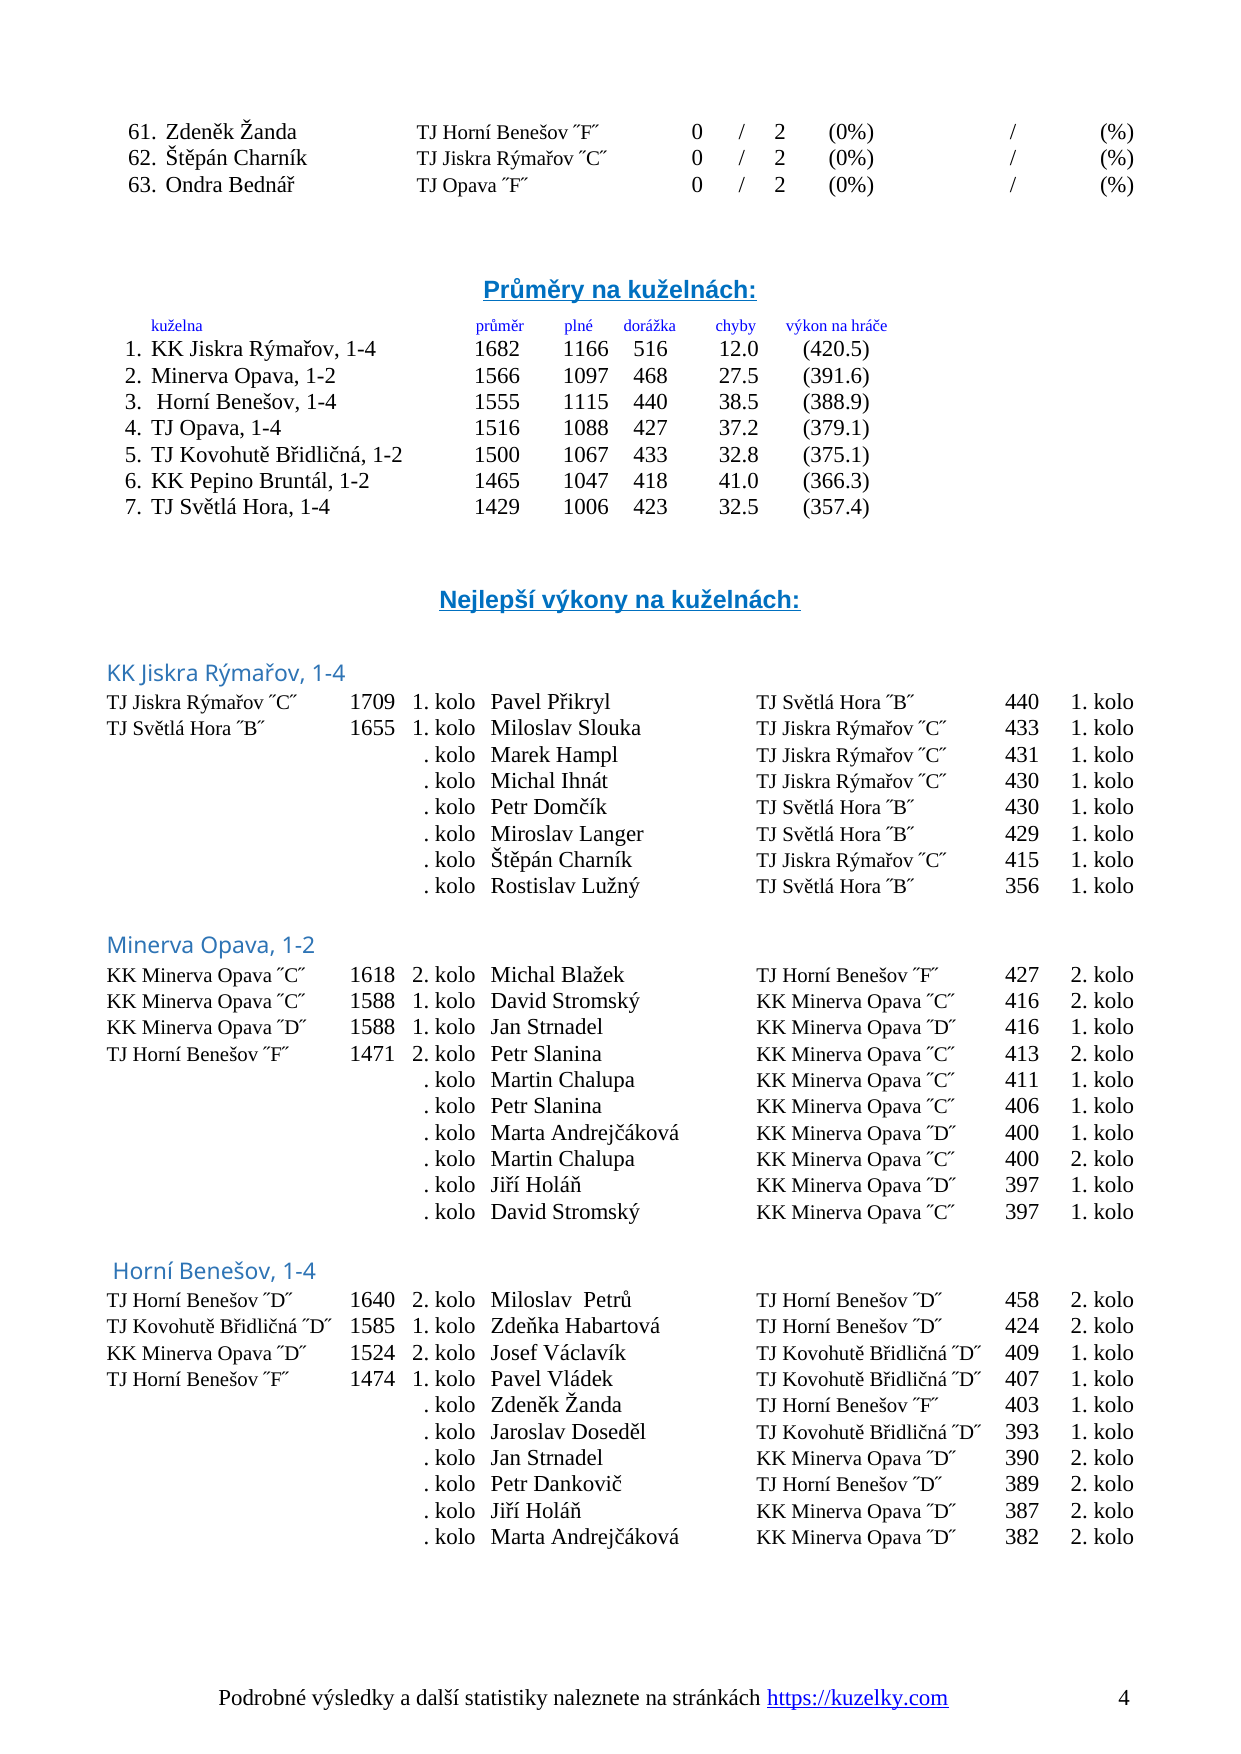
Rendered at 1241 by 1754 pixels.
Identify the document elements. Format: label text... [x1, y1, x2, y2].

text TJ Jiskra Rýmařov ˝C˝ 1709 1. kolo Pavel Přikryl TJ Světlá Hora ˝B˝ 440 1. kolo [106, 688, 1134, 714]
text . kolo Štěpán Charník TJ Jiskra Rýmařov ˝C˝ 415 1. kolo [106, 846, 1134, 872]
text Nejlepší výkony na kuželnách: [94, 585, 1145, 614]
text KK Minerva Opava ˝C˝ 1588 1. kolo David Stromský KK Minerva Opava ˝C˝ 416 2. kolo [106, 987, 1134, 1013]
text . kolo Petr Slanina KK Minerva Opava ˝C˝ 406 1. kolo [106, 1092, 1134, 1119]
subtitle KK Jiskra Rýmařov, 1-4 [106, 657, 1134, 688]
text . kolo Zdeněk Žanda TJ Horní Benešov ˝F˝ 403 1. kolo [106, 1391, 1134, 1418]
text . kolo Miroslav Langer TJ Světlá Hora ˝B˝ 429 1. kolo [106, 820, 1134, 846]
text . kolo David Stromský KK Minerva Opava ˝C˝ 397 1. kolo [106, 1198, 1134, 1224]
text KK Minerva Opava ˝C˝ 1618 2. kolo Michal Blažek TJ Horní Benešov ˝F˝ 427 2. kolo [106, 961, 1134, 987]
text TJ Horní Benešov ˝F˝ 1474 1. kolo Pavel Vládek TJ Kovohutě Břidličná ˝D˝ 407 1. kolo [106, 1365, 1134, 1391]
text . kolo Martin Chalupa KK Minerva Opava ˝C˝ 411 1. kolo [106, 1066, 1134, 1092]
text . kolo Marek Hampl TJ Jiskra Rýmařov ˝C˝ 431 1. kolo [106, 741, 1134, 767]
text 5. TJ Kovohutě Břidličná, 1-2 1500 1067 433 32.8 (375.1) [106, 441, 1134, 467]
text 4. TJ Opava, 1-4 1516 1088 427 37.2 (379.1) [106, 414, 1134, 441]
text . kolo Jiří Holáň KK Minerva Opava ˝D˝ 397 1. kolo [106, 1171, 1134, 1198]
subtitle Minerva Opava, 1-2 [106, 929, 1134, 961]
text 3. Horní Benešov, 1-4 1555 1115 440 38.5 (388.9) [106, 388, 1134, 414]
text TJ Horní Benešov ˝D˝ 1640 2. kolo Miloslav Petrů TJ Horní Benešov ˝D˝ 458 2. kolo [106, 1286, 1134, 1312]
text 62. Štěpán Charník TJ Jiskra Rýmařov ˝C˝ 0 / 2 (0%) / (%) [106, 144, 1134, 171]
text . kolo Petr Dankovič TJ Horní Benešov ˝D˝ 389 2. kolo [106, 1470, 1134, 1497]
text 61. Zdeněk Žanda TJ Horní Benešov ˝F˝ 0 / 2 (0%) / (%) [106, 118, 1134, 144]
text . kolo Marta Andrejčáková KK Minerva Opava ˝D˝ 400 1. kolo [106, 1119, 1134, 1145]
text 63. Ondra Bednář TJ Opava ˝F˝ 0 / 2 (0%) / (%) [106, 171, 1134, 197]
subtitle Horní Benešov, 1-4 [106, 1255, 1134, 1286]
text . kolo Michal Ihnát TJ Jiskra Rýmařov ˝C˝ 430 1. kolo [106, 767, 1134, 793]
text TJ Kovohutě Břidličná ˝D˝ 1585 1. kolo Zdeňka Habartová TJ Horní Benešov ˝D˝ 424 2. kolo [106, 1312, 1134, 1339]
text . kolo Rostislav Lužný TJ Světlá Hora ˝B˝ 356 1. kolo [106, 872, 1134, 899]
text . kolo Martin Chalupa KK Minerva Opava ˝C˝ 400 2. kolo [106, 1145, 1134, 1171]
text Průměry na kuželnách: [94, 275, 1145, 304]
text TJ Horní Benešov ˝F˝ 1471 2. kolo Petr Slanina KK Minerva Opava ˝C˝ 413 2. kolo [106, 1040, 1134, 1066]
text . kolo Jaroslav Doseděl TJ Kovohutě Břidličná ˝D˝ 393 1. kolo [106, 1418, 1134, 1444]
text 7. TJ Světlá Hora, 1-4 1429 1006 423 32.5 (357.4) [106, 493, 1134, 520]
text KK Minerva Opava ˝D˝ 1588 1. kolo Jan Strnadel KK Minerva Opava ˝D˝ 416 1. kolo [106, 1013, 1134, 1040]
text TJ Světlá Hora ˝B˝ 1655 1. kolo Miloslav Slouka TJ Jiskra Rýmařov ˝C˝ 433 1. kolo [106, 714, 1134, 741]
text . kolo Marta Andrejčáková KK Minerva Opava ˝D˝ 382 2. kolo [106, 1523, 1134, 1549]
text KK Minerva Opava ˝D˝ 1524 2. kolo Josef Václavík TJ Kovohutě Břidličná ˝D˝ 409 1. kolo [106, 1339, 1134, 1365]
text 6. KK Pepino Bruntál, 1-2 1465 1047 418 41.0 (366.3) [106, 467, 1134, 493]
text . kolo Petr Domčík TJ Světlá Hora ˝B˝ 430 1. kolo [106, 793, 1134, 820]
text 1. KK Jiskra Rýmařov, 1-4 1682 1166 516 12.0 (420.5) [106, 335, 1134, 362]
text kuželna průměr plné dorážka chyby výkon na hráče [106, 316, 1134, 335]
text . kolo Jiří Holáň KK Minerva Opava ˝D˝ 387 2. kolo [106, 1497, 1134, 1523]
text 2. Minerva Opava, 1-2 1566 1097 468 27.5 (391.6) [106, 362, 1134, 388]
text . kolo Jan Strnadel KK Minerva Opava ˝D˝ 390 2. kolo [106, 1444, 1134, 1470]
